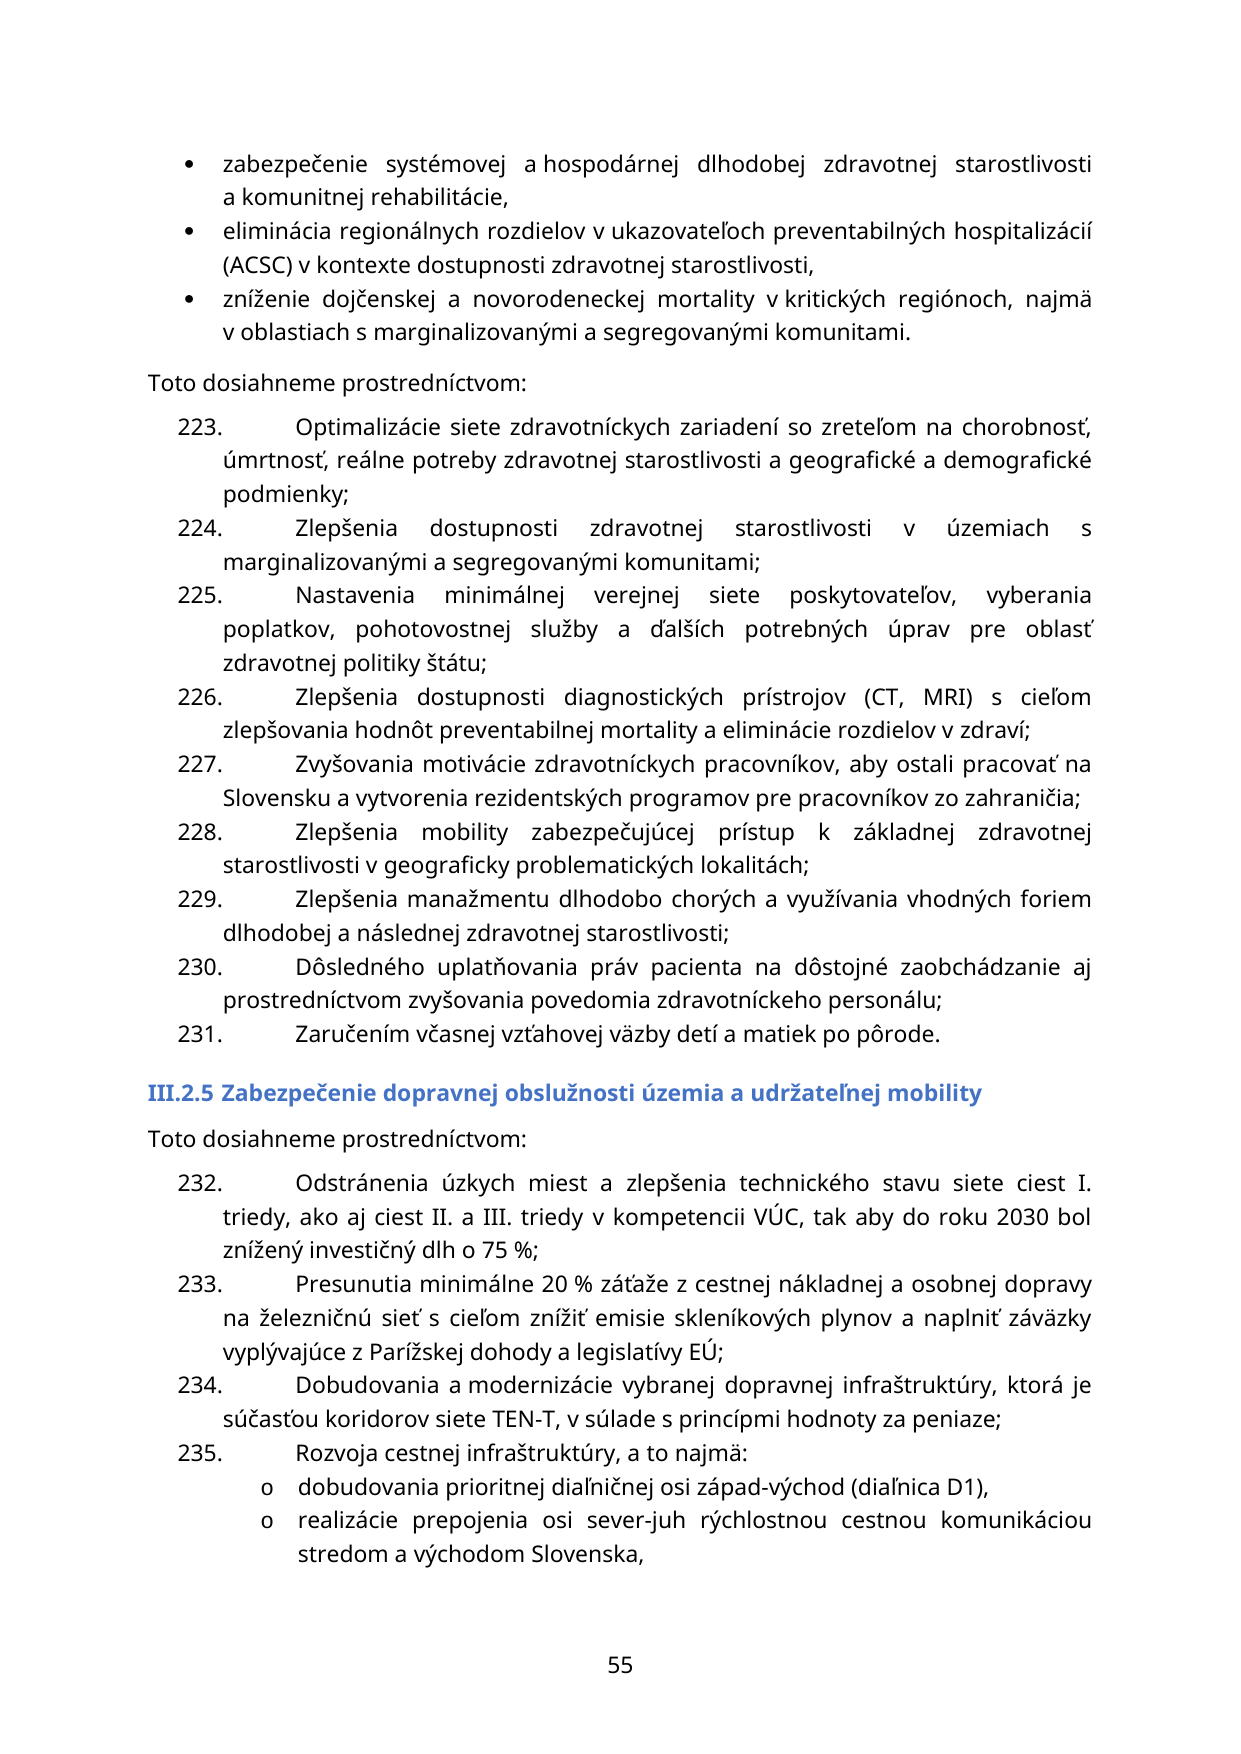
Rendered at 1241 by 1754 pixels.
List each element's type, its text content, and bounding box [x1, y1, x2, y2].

list Optimalizácie siete zdravotníckych zariadení so zreteľom na chorobnosť, úmrtnosť, reálne potreby zdravotnej starostlivosti a geografické a demografické podmienky; [177, 411, 1093, 509]
list realizácie prepojenia osi sever-juh rýchlostnou cestnou komunikáciou stredom a východom Slovenska, [260, 1504, 1093, 1569]
list Presunutia minimálne 20 % záťaže z cestnej nákladnej a osobnej dopravy na železničnú sieť s cieľom znížiť emisie skleníkových plynov a naplniť záväzky vyplývajúce z Parížskej dohody a legislatívy EÚ; [177, 1268, 1093, 1367]
subtitle III.2.5 Zabezpečenie dopravnej obslužnosti územia a udržateľnej mobility [148, 1077, 1093, 1108]
text Toto dosiahneme prostredníctvom: [148, 367, 1093, 398]
text Toto dosiahneme prostredníctvom: [148, 1123, 1093, 1154]
list zníženie dojčenskej a novorodeneckej mortality v kritických regiónoch, najmä v oblastiach s marginalizovanými a segregovanými komunitami. [185, 283, 1093, 348]
list Zlepšenia mobility zabezpečujúcej prístup k základnej zdravotnej starostlivosti v geograficky problematických lokalitách; [177, 816, 1093, 881]
list Dobudovania a modernizácie vybranej dopravnej infraštruktúry, ktorá je súčasťou koridorov siete TEN-T, v súlade s princípmi hodnoty za peniaze; [177, 1369, 1093, 1434]
list Zvyšovania motivácie zdravotníckych pracovníkov, aby ostali pracovať na Slovensku a vytvorenia rezidentských programov pre pracovníkov zo zahraničia; [177, 748, 1093, 813]
list zabezpečenie systémovej a hospodárnej dlhodobej zdravotnej starostlivosti a komunitnej rehabilitácie, [185, 148, 1093, 213]
list dobudovania prioritnej diaľničnej osi západ-východ (diaľnica D1), [260, 1471, 1093, 1502]
list Dôsledného uplatňovania práv pacienta na dôstojné zaobchádzanie aj prostredníctvom zvyšovania povedomia zdravotníckeho personálu; [177, 951, 1093, 1016]
list Zaručením včasnej vzťahovej väzby detí a matiek po pôrode. [177, 1018, 1093, 1049]
list Zlepšenia dostupnosti zdravotnej starostlivosti v územiach s marginalizovanými a segregovanými komunitami; [177, 512, 1093, 577]
list eliminácia regionálnych rozdielov v ukazovateľoch preventabilných hospitalizácií (ACSC) v kontexte dostupnosti zdravotnej starostlivosti, [185, 215, 1093, 280]
list Nastavenia minimálnej verejnej siete poskytovateľov, vyberania poplatkov, pohotovostnej služby a ďalších potrebných úprav pre oblasť zdravotnej politiky štátu; [177, 579, 1093, 678]
list Rozvoja cestnej infraštruktúry, a to najmä: [177, 1437, 1093, 1468]
list Zlepšenia dostupnosti diagnostických prístrojov (CT, MRI) s cieľom zlepšovania hodnôt preventabilnej mortality a eliminácie rozdielov v zdraví; [177, 681, 1093, 746]
list Odstránenia úzkych miest a zlepšenia technického stavu siete ciest I. triedy, ako aj ciest II. a III. triedy v kompetencii VÚC, tak aby do roku 2030 bol znížený investičný dlh o 75 %; [177, 1167, 1093, 1266]
list Zlepšenia manažmentu dlhodobo chorých a využívania vhodných foriem dlhodobej a následnej zdravotnej starostlivosti; [177, 883, 1093, 948]
